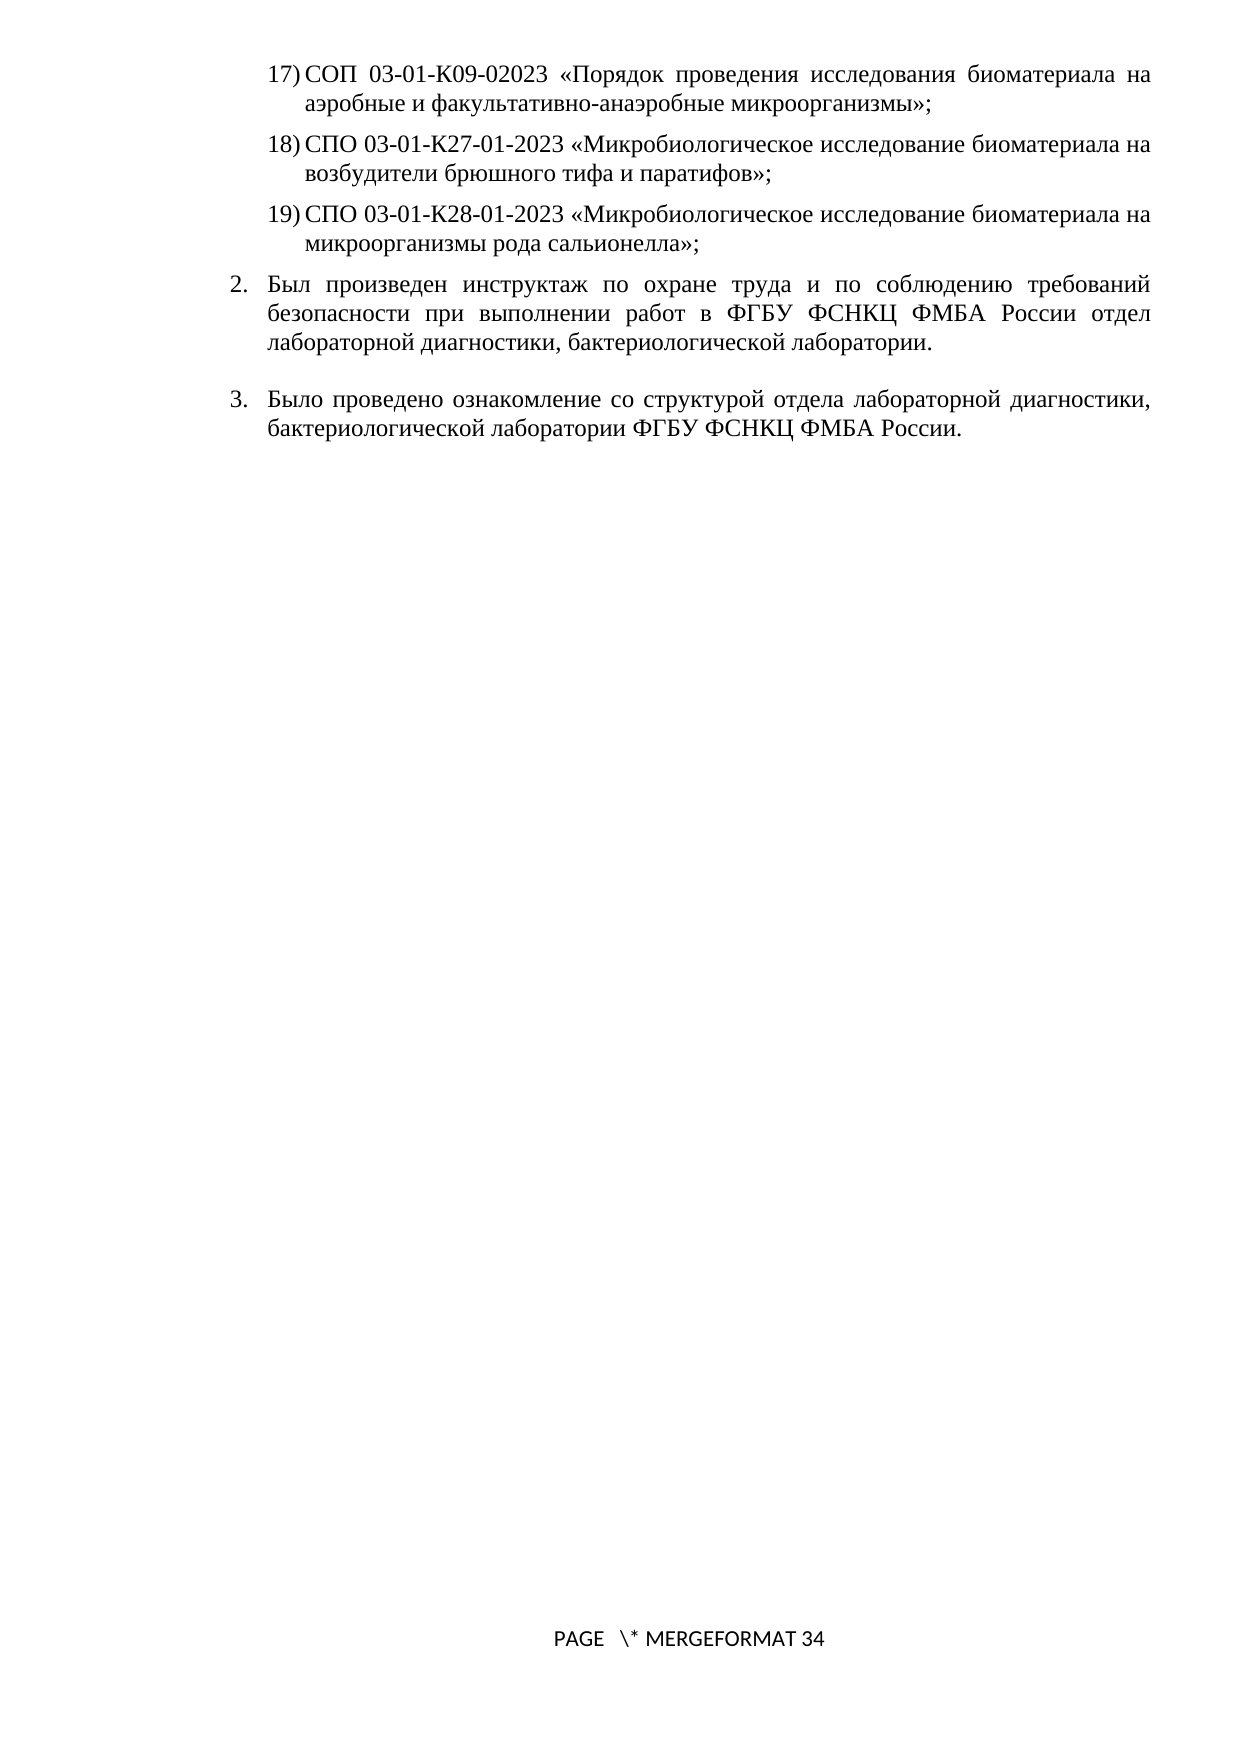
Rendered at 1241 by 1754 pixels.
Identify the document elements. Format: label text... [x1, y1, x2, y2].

list СОП 03-01-К09-02023 «Порядок проведения исследования биоматериала на аэробные и факультативно-анаэробные микроорганизмы»; [267, 59, 1152, 117]
list СПО 03-01-К28-01-2023 «Микробиологическое исследование биоматериала на микроорганизмы рода сальионелла»; [267, 199, 1152, 257]
list СПО 03-01-К27-01-2023 «Микробиологическое исследование биоматериала на возбудители брюшного тифа и паратифов»; [267, 129, 1152, 187]
list Был произведен инструктаж по охране труда и по соблюдению требований безопасности при выполнении работ в ФГБУ ФСНКЦ ФМБА России отдел лабораторной диагностики, бактериологической лаборатории. [229, 269, 1152, 355]
list Было проведено ознакомление со структурой отдела лабораторной диагностики, бактериологической лаборатории ФГБУ ФСНКЦ ФМБА России. [229, 384, 1152, 442]
